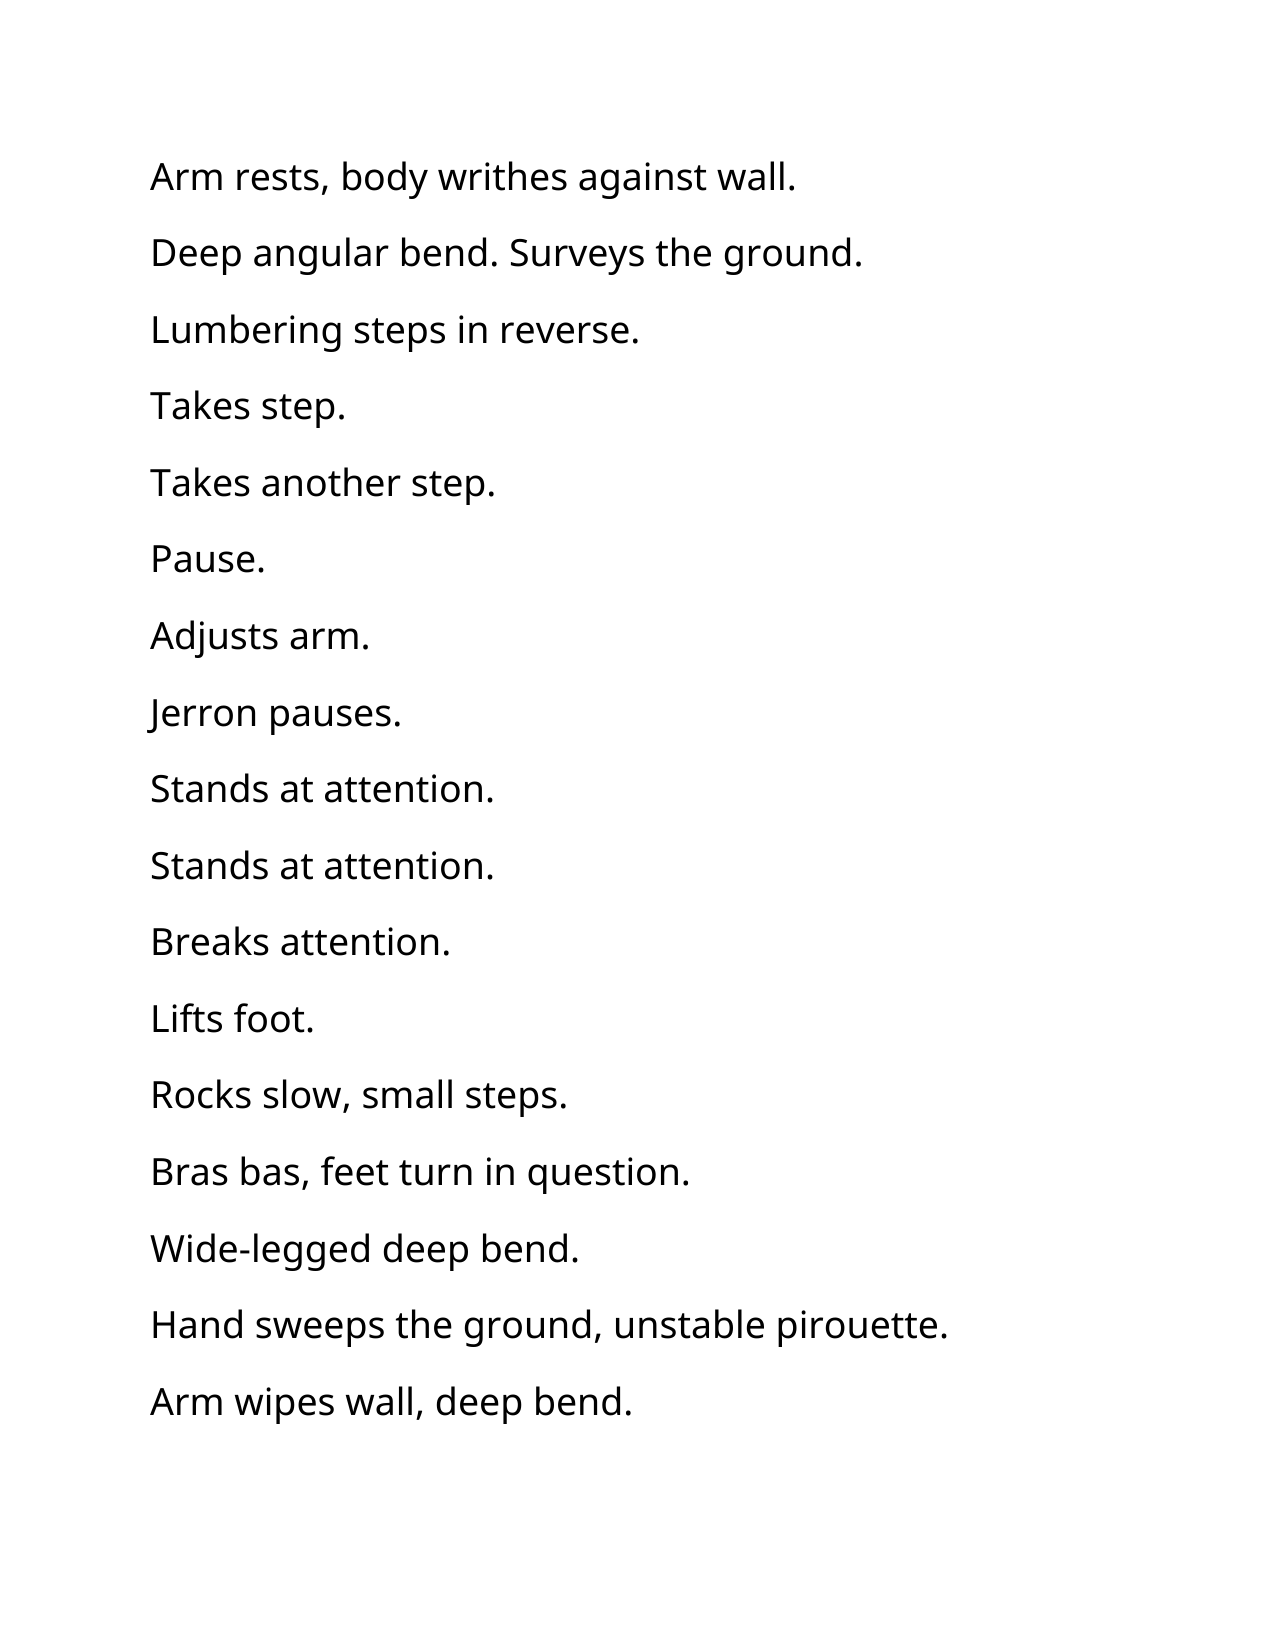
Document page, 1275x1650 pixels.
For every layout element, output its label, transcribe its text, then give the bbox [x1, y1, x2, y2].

text Lifts foot. [150, 992, 1125, 1043]
text Pause. [150, 533, 1125, 584]
text Lumbering steps in reverse. [150, 303, 1125, 354]
text Takes another step. [150, 456, 1125, 507]
text Jerron pauses. [150, 686, 1125, 737]
text Adjusts arm. [150, 609, 1125, 660]
text Stands at attention. [150, 839, 1125, 890]
text Deep angular bend. Surveys the ground. [150, 227, 1125, 278]
text Bras bas, feet turn in question. [150, 1145, 1125, 1196]
text Breaks attention. [150, 916, 1125, 967]
text Takes step. [150, 380, 1125, 431]
text Wide-legged deep bend. [150, 1222, 1125, 1273]
text Stands at attention. [150, 762, 1125, 813]
text Arm wipes wall, deep bend. [150, 1375, 1125, 1426]
text Rocks slow, small steps. [150, 1069, 1125, 1120]
text Hand sweeps the ground, unstable pirouette. [150, 1298, 1125, 1349]
text Arm rests, body writhes against wall. [150, 150, 1125, 201]
